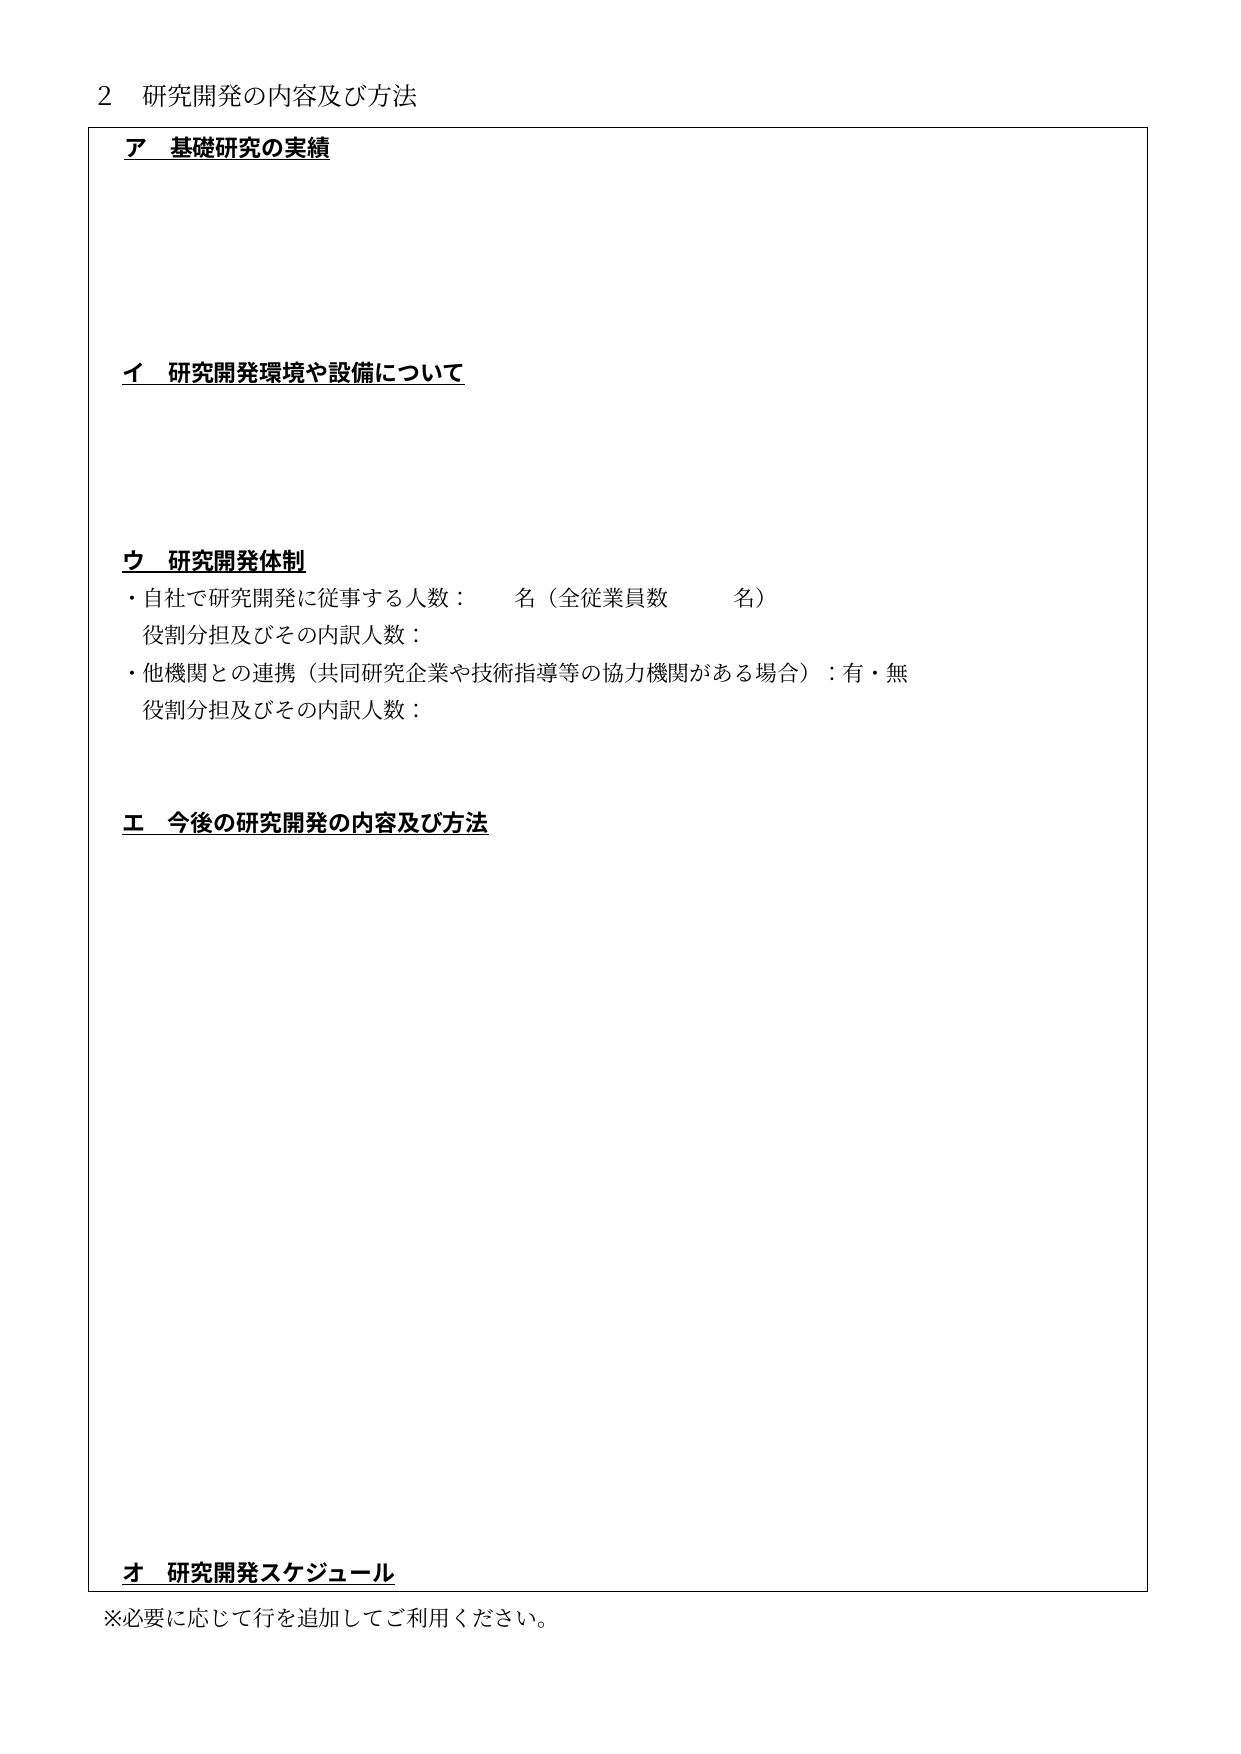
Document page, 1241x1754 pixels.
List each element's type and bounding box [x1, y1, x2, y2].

table_header [89, 128, 1147, 1591]
